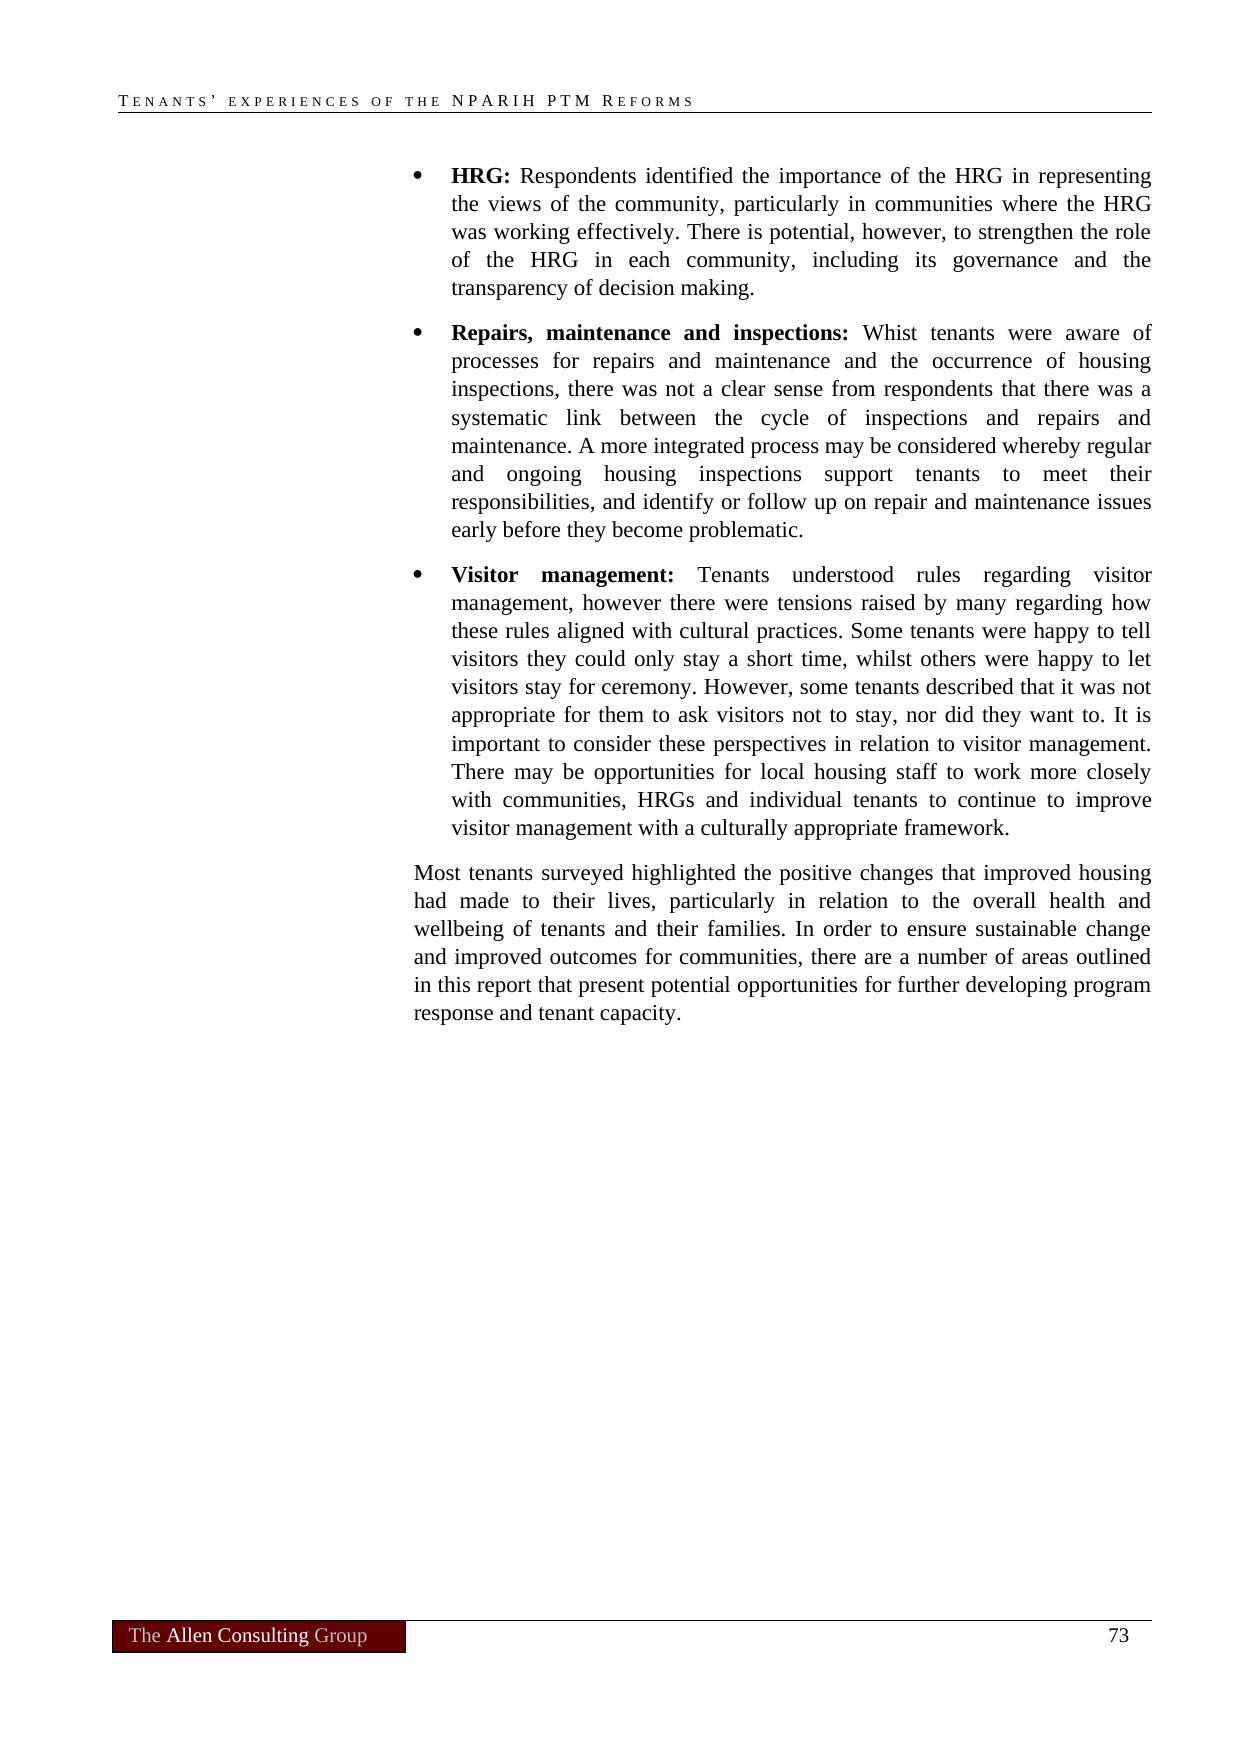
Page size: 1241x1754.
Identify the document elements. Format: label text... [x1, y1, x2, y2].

text Repairs, maintenance and inspections: Whist tenants were aware of processes for repairs and maintenance and the occurrence of housing inspections, there was not a clear sense from respondents that there was a systematic link between the cycle of inspections and repairs and maintenance. A more integrated process may be considered whereby regular and ongoing housing inspections support tenants to meet their responsibilities, and identify or follow up on repair and maintenance issues early before they become problematic. [413, 318, 1152, 543]
text HRG: Respondents identified the importance of the HRG in representing the views of the community, particularly in communities where the HRG was working effectively. There is potential, however, to strengthen the role of the HRG in each community, including its governance and the transparency of decision making. [413, 161, 1152, 301]
text Most tenants surveyed highlighted the positive changes that improved housing had made to their lives, particularly in relation to the overall health and wellbeing of tenants and their families. In order to ensure sustainable change and improved outcomes for communities, there are a number of areas outlined in this report that present potential opportunities for further developing program response and tenant capacity. [413, 858, 1152, 1026]
text Visitor management: Tenants understood rules regarding visitor management, however there were tensions raised by many regarding how these rules aligned with cultural practices. Some tenants were happy to tell visitors they could only stay a short time, whilst others were happy to let visitors stay for ceremony. However, some tenants described that it was not appropriate for them to ask visitors not to stay, nor did they want to. It is important to consider these perspectives in relation to visitor management. There may be opportunities for local housing staff to work more closely with communities, HRGs and individual tenants to continue to improve visitor management with a culturally appropriate framework. [413, 560, 1152, 841]
